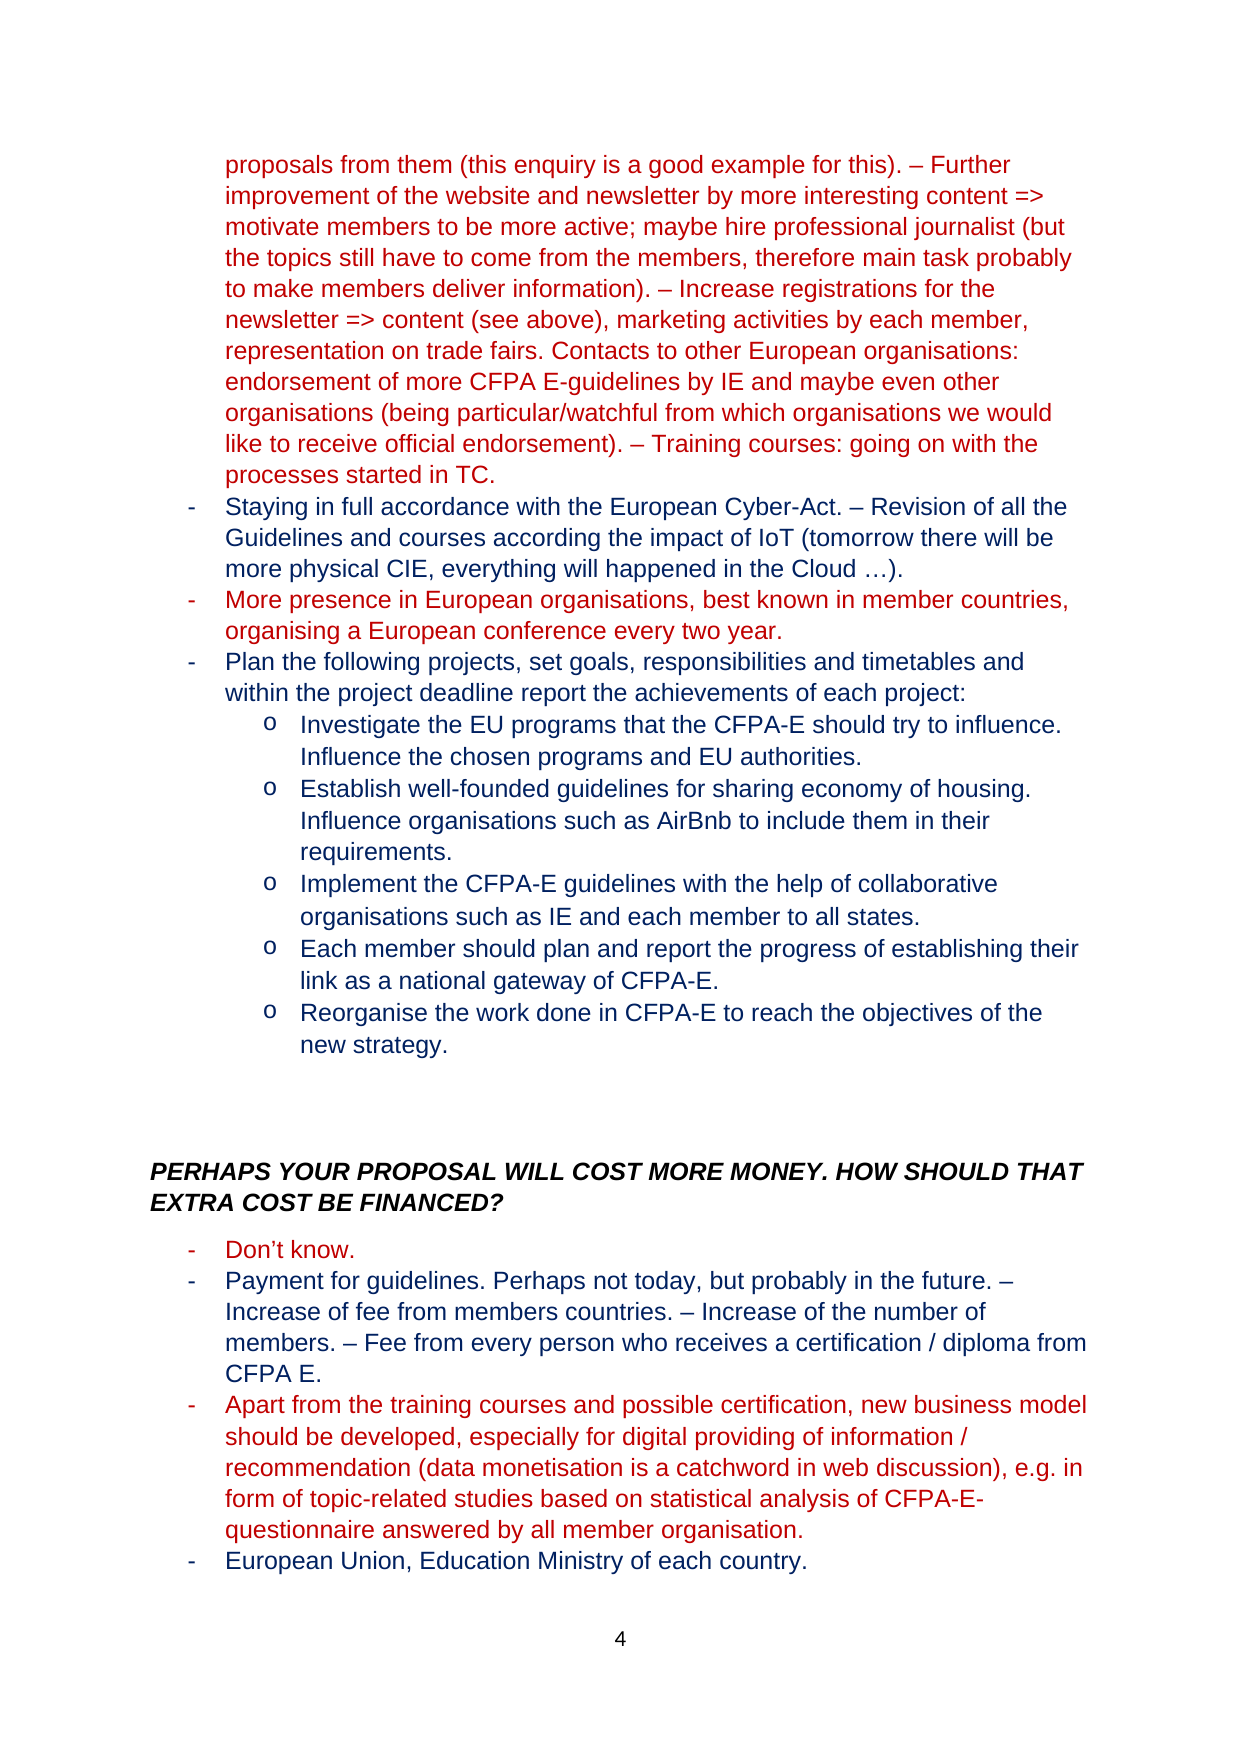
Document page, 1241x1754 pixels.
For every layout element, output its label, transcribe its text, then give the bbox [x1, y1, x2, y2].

list Payment for guidelines. Perhaps not today, but probably in the future. – Increase of fee from members countries. – Increase of the number of members. – Fee from every person who receives a certification / diploma from CFPA E. [187, 1266, 1090, 1388]
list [187, 150, 1090, 489]
list European Union, Education Ministry of each country. [187, 1546, 1090, 1574]
list More presence in European organisations, best known in member countries, organising a European conference every two year. [187, 584, 1090, 644]
list Establish well-founded guidelines for sharing economy of housing. Influence organisations such as AirBnb to include them in their requirements. [262, 773, 1090, 866]
list Each member should plan and report the progress of establishing their link as a national gateway of CFPA-E. [262, 933, 1090, 994]
list Don’t know. [187, 1235, 1090, 1264]
list Reorganise the work done in CFPA-E to reach the objectives of the new strategy. [262, 997, 1090, 1059]
list Plan the following projects, set goals, responsibilities and timetables and within the project deadline report the achievements of each project: [187, 647, 1090, 706]
list Staying in full accordance with the European Cyber-Act. – Revision of all the Guidelines and courses according the impact of IoT (tomorrow there will be more physical CIE, everything will happened in the Cloud …). [187, 491, 1090, 582]
list Apart from the training courses and possible certification, new business model should be developed, especially for digital providing of information / recommendation (data monetisation is a catchword in web discussion), e.g. in form of topic-related studies based on statistical analysis of CFPA-E-questionnaire answered by all member organisation. [187, 1391, 1090, 1543]
list Investigate the EU programs that the CFPA-E should try to influence. Influence the chosen programs and EU authorities. [262, 709, 1090, 771]
text PERHAPS YOUR PROPOSAL WILL COST MORE MONEY. HOW SHOULD THAT EXTRA COST BE FINANCED? [150, 1157, 1090, 1216]
list Implement the CFPA-E guidelines with the help of collaborative organisations such as IE and each member to all states. [262, 868, 1090, 930]
